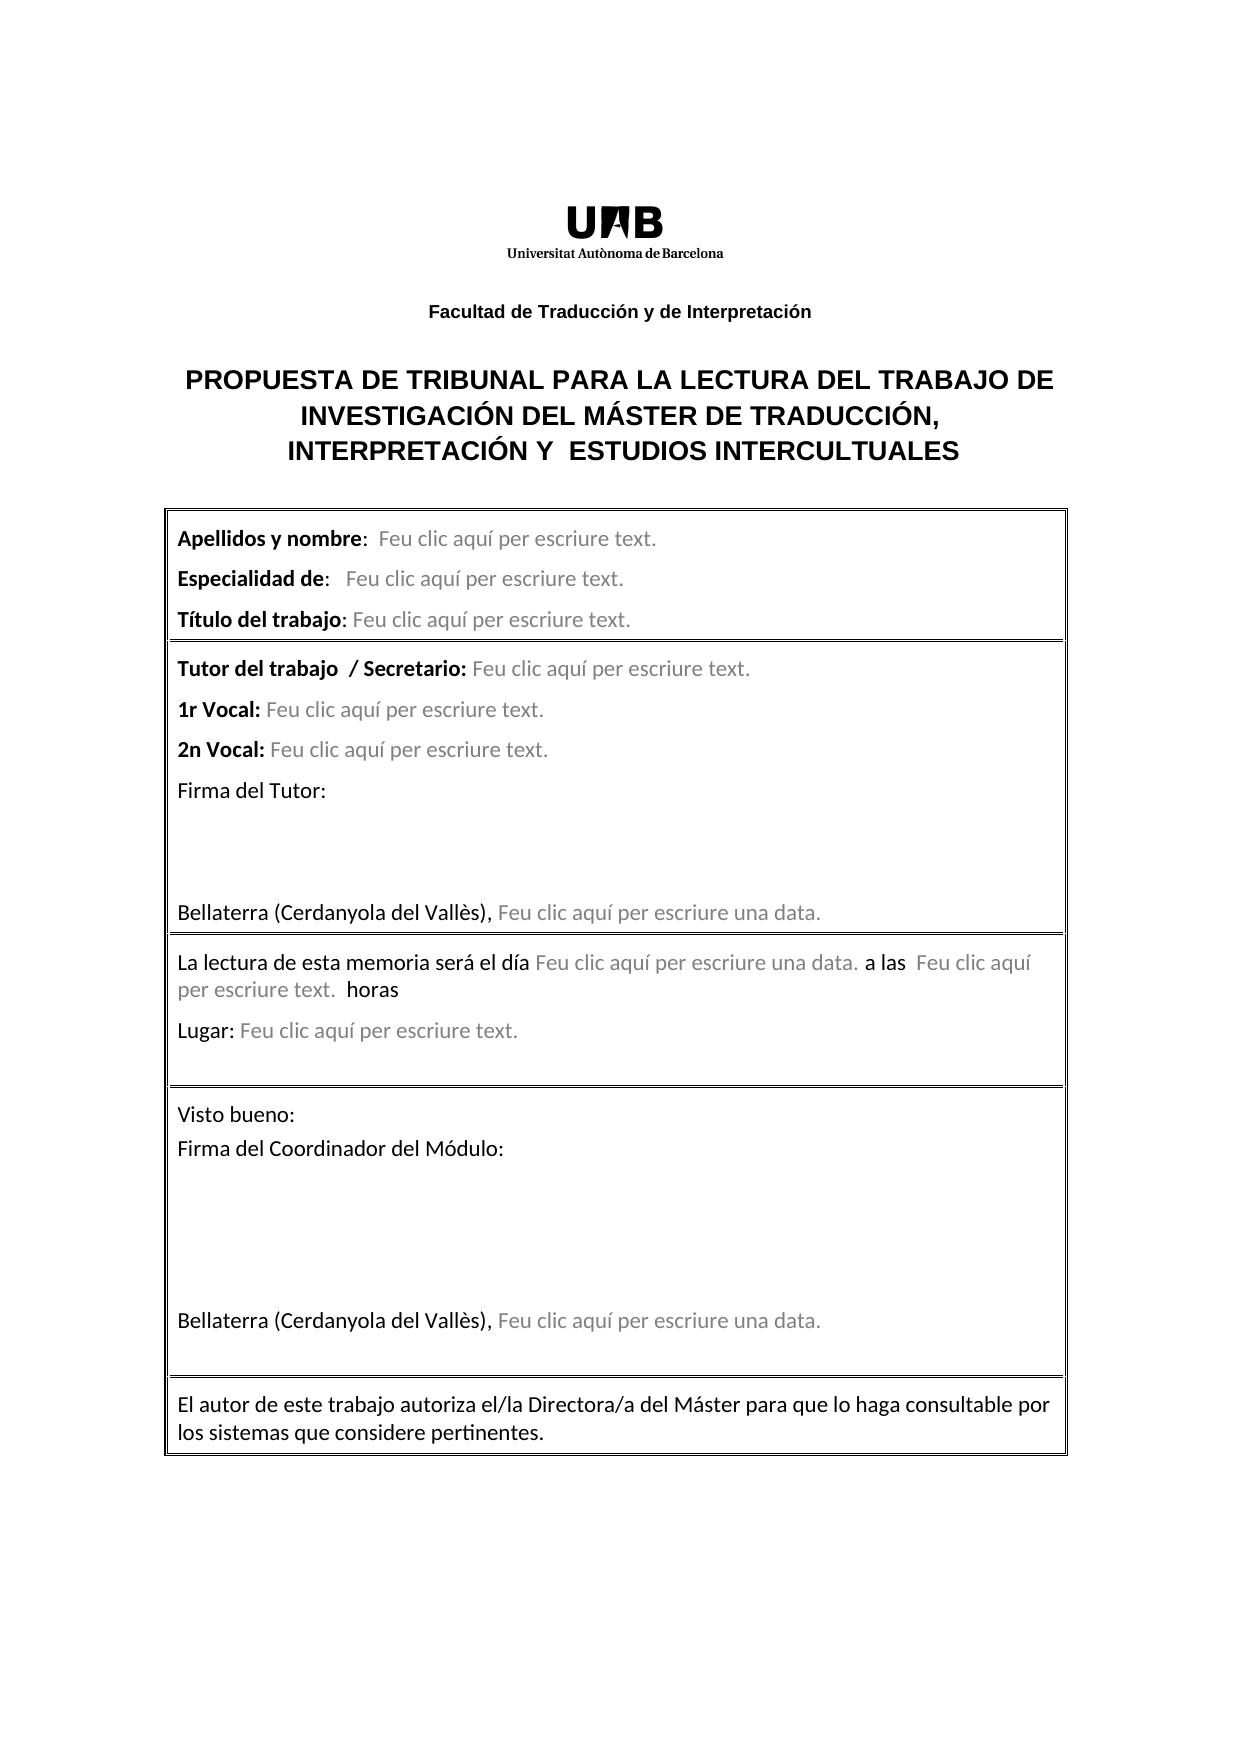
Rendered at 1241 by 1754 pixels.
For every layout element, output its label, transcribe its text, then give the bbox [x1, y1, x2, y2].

text Facultad de Traducción y de Interpretación [177, 296, 1063, 325]
text INVESTIGACIÓN DEL MÁSTER DE TRADUCCIÓN, [177, 402, 1063, 431]
text INTERPRETACIÓN Y ESTUDIOS INTERCULTUALES [177, 437, 1063, 466]
table_cell El autor de este trabajo autoriza el/la Directora/a del Máster para que lo haga consultable por los sistemas que considere pertinentes. [168, 1375, 1065, 1452]
table_header Apellidos y nombre: Especialidad de: Título del trabajo: [168, 511, 1065, 639]
text PROPUESTA DE TRIBUNAL PARA LA LECTURA DEL TRABAJO DE [177, 366, 1063, 396]
picture [479, 179, 750, 283]
table_cell Tutor del trabajo / Secretario: 1r Vocal: 2n Vocal: Firma del Tutor: Bellaterra (Cerdanyola del Vallès), [166, 639, 1066, 932]
table_cell La lectura de esta memoria será el día a las horas Lugar: [166, 932, 1066, 1085]
table_cell Visto bueno: Firma del Coordinador del Módulo: Bellaterra (Cerdanyola del Vallès), [168, 1085, 1065, 1374]
